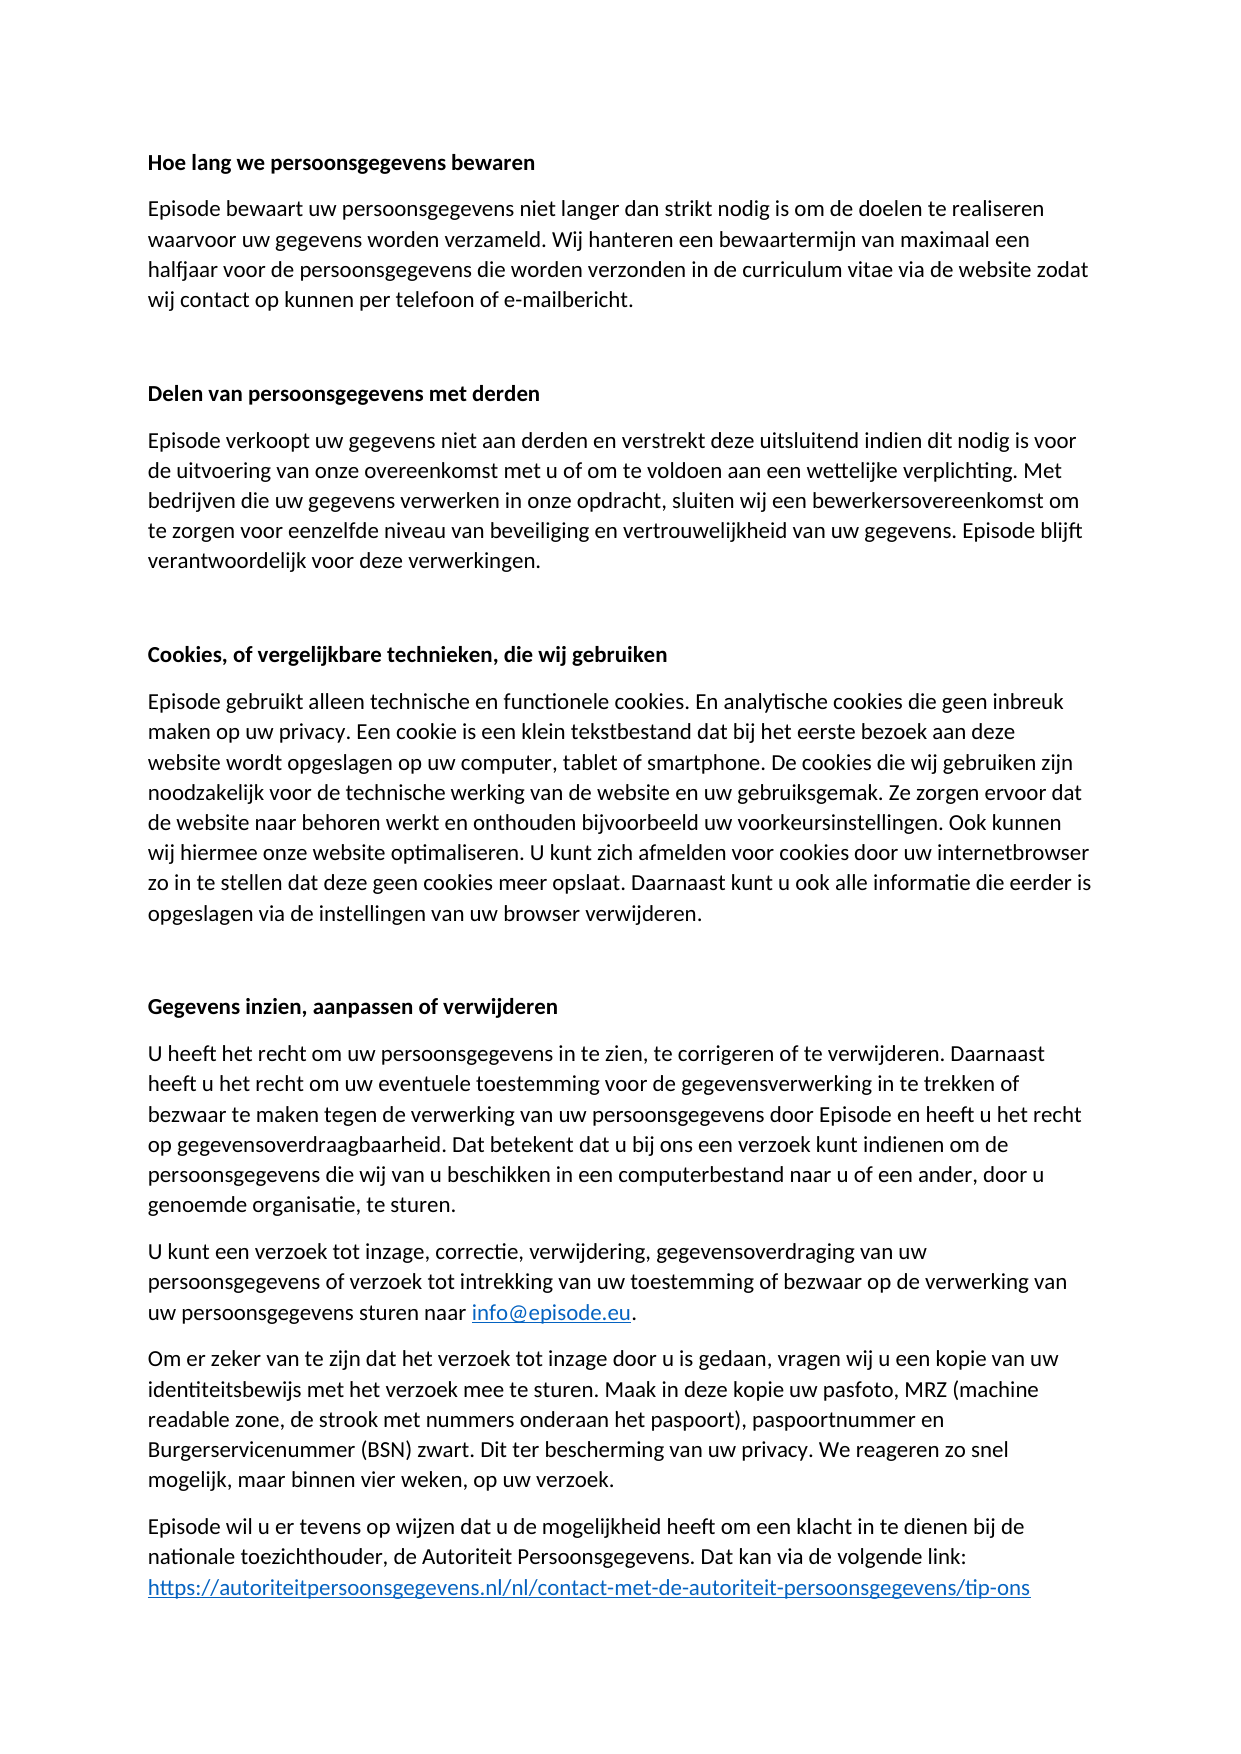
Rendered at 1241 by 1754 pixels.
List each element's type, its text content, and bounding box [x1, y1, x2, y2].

text Cookies, of vergelijkbare technieken, die wij gebruiken [148, 640, 1093, 668]
text Hoe lang we persoonsgegevens bewaren [148, 148, 1093, 176]
text Om er zeker van te zijn dat het verzoek tot inzage door u is gedaan, vragen wij u een kopie van uw identiteitsbewijs met het verzoek mee te sturen. Maak in deze kopie uw pasfoto, MRZ (machine readable zone, de strook met nummers onderaan het paspoort), paspoortnummer en Burgerservicenummer (BSN) zwart. Dit ter bescherming van uw privacy. We reageren zo snel mogelijk, maar binnen vier weken, op uw verzoek. [148, 1344, 1093, 1493]
text Delen van persoonsgegevens met derden [148, 379, 1093, 407]
text U heeft het recht om uw persoonsgegevens in te zien, te corrigeren of te verwijderen. Daarnaast heeft u het recht om uw eventuele toestemming voor de gegevensverwerking in te trekken of bezwaar te maken tegen de verwerking van uw persoonsgegevens door Episode en heeft u het recht op gegevensoverdraagbaarheid. Dat betekent dat u bij ons een verzoek kunt indienen om de persoonsgegevens die wij van u beschikken in een computerbestand naar u of een ander, door u genoemde organisatie, te sturen. [148, 1039, 1093, 1218]
text Episode bewaart uw persoonsgegevens niet langer dan strikt nodig is om de doelen te realiseren waarvoor uw gegevens worden verzameld. Wij hanteren een bewaartermijn van maximaal een halfjaar voor de persoonsgegevens die worden verzonden in de curriculum vitae via de website zodat wij contact op kunnen per telefoon of e-mailbericht. [148, 194, 1093, 313]
text Episode wil u er tevens op wijzen dat u de mogelijkheid heeft om een klacht in te dienen bij de nationale toezichthouder, de Autoriteit Persoonsgegevens. Dat kan via de volgende link: https://autoriteitpersoonsgegevens.nl/nl/contact-met-de-autoriteit-persoonsgegevens/tip-ons [148, 1512, 1093, 1601]
text U kunt een verzoek tot inzage, correctie, verwijdering, gegevensoverdraging van uw persoonsgegevens of verzoek tot intrekking van uw toestemming of bezwaar op de verwerking van uw persoonsgegevens sturen naar info@episode.eu. [148, 1237, 1093, 1326]
text Episode verkoopt uw gegevens niet aan derden en verstrekt deze uitsluitend indien dit nodig is voor de uitvoering van onze overeenkomst met u of om te voldoen aan een wettelijke verplichting. Met bedrijven die uw gegevens verwerken in onze opdracht, sluiten wij een bewerkersovereenkomst om te zorgen voor eenzelfde niveau van beveiliging en vertrouwelijkheid van uw gegevens. Episode blijft verantwoordelijk voor deze verwerkingen. [148, 426, 1093, 574]
text Gegevens inzien, aanpassen of verwijderen [148, 992, 1093, 1020]
text Episode gebruikt alleen technische en functionele cookies. En analytische cookies die geen inbreuk maken op uw privacy. Een cookie is een klein tekstbestand dat bij het eerste bezoek aan deze website wordt opgeslagen op uw computer, tablet of smartphone. De cookies die wij gebruiken zijn noodzakelijk voor de technische werking van de website en uw gebruiksgemak. Ze zorgen ervoor dat de website naar behoren werkt en onthouden bijvoorbeeld uw voorkeursinstellingen. Ook kunnen wij hiermee onze website optimaliseren. U kunt zich afmelden voor cookies door uw internetbrowser zo in te stellen dat deze geen cookies meer opslaat. Daarnaast kunt u ook alle informatie die eerder is opgeslagen via de instellingen van uw browser verwijderen. [148, 687, 1093, 927]
